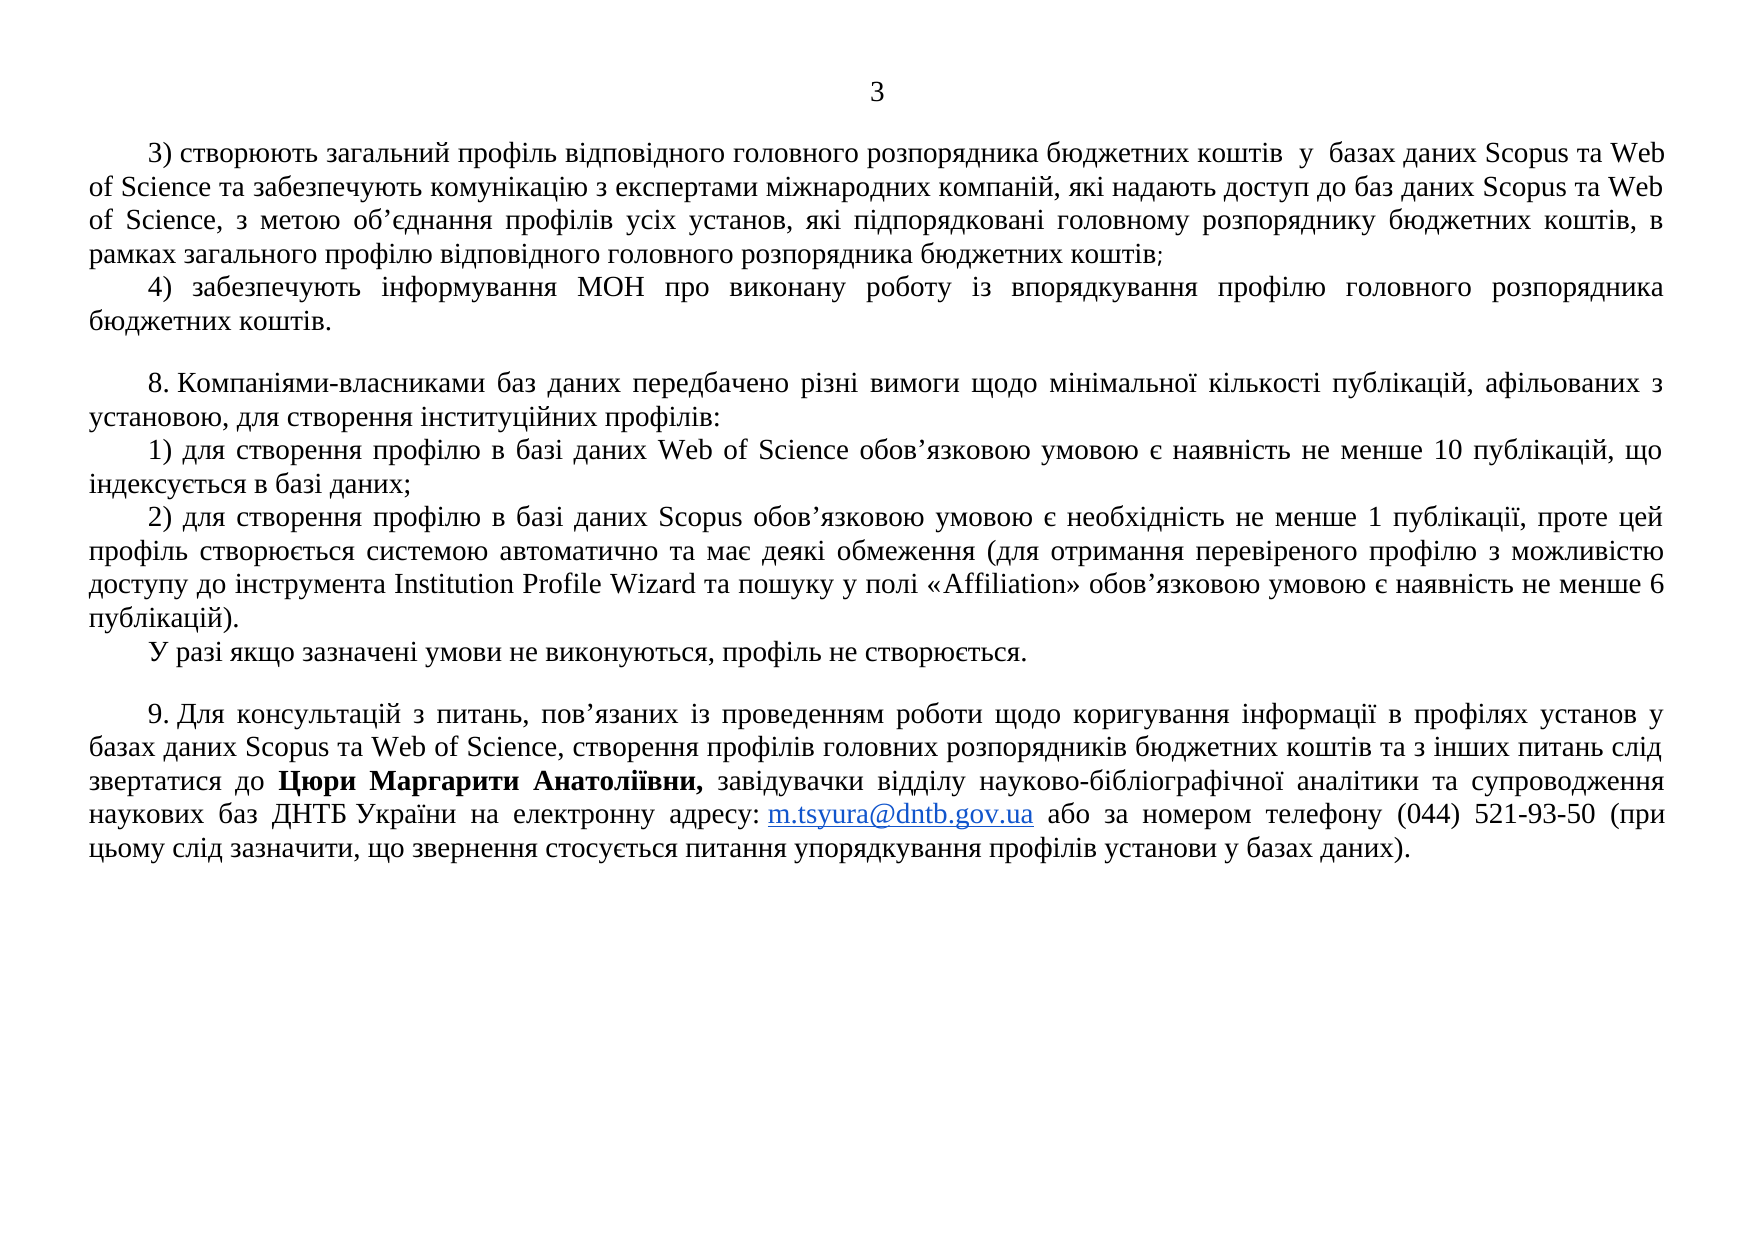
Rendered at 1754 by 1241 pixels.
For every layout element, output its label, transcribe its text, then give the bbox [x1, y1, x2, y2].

text 4) забезпечують інформування МОН про виконану роботу із впорядкування профілю головного розпорядника бюджетних коштів. [88, 269, 1665, 337]
text У разі якщо зазначені умови не виконуються, профіль не створюється. [88, 634, 1665, 667]
text 1) для створення профілю в базі даних Web of Science обов’язковою умовою є наявність не менше 10 публікацій, що індексується в базі даних; [88, 432, 1665, 499]
text 3) створюють загальний профіль відповідного головного розпорядника бюджетних коштів у базах даних Scopus та Web of Science та забезпечують комунікацію з експертами міжнародних компаній, які надають доступ до баз даних Scopus та Web of Science, з метою об’єднання профілів усіх установ, які підпорядковані головному розпоряднику бюджетних коштів, в рамках загального профілю відповідного головного розпорядника бюджетних коштів; [88, 135, 1665, 269]
text 8. Компаніями-власниками баз даних передбачено різні вимоги щодо мінімальної кількості публікацій, афільованих з установою, для створення інституційних профілів: [88, 365, 1665, 432]
text 9. Для консультацій з питань, пов’язаних із проведенням роботи щодо коригування інформації в профілях установ у базах даних Scopus та Web of Science, створення профілів головних розпорядників бюджетних коштів та з інших питань слід звертатися до Цюри Маргарити Анатоліївни, завідувачки відділу науково-бібліографічної аналітики та супроводження наукових баз ДНТБ України на електронну адресу: m.tsyura@dntb.gov.ua або за номером телефону (044) 521-93-50 (при цьому слід зазначити, що звернення стосується питання упорядкування профілів установи у базах даних). [88, 696, 1665, 864]
text 2) для створення профілю в базі даних Scopus обов’язковою умовою є необхідність не менше 1 публікації, проте цей профіль створюється системою автоматично та має деякі обмеження (для отримання перевіреного профілю з можливістю доступу до інструмента Institution Profile Wizard та пошуку у полі «Affiliation» обов’язковою умовою є наявність не менше 6 публікацій). [88, 499, 1665, 634]
